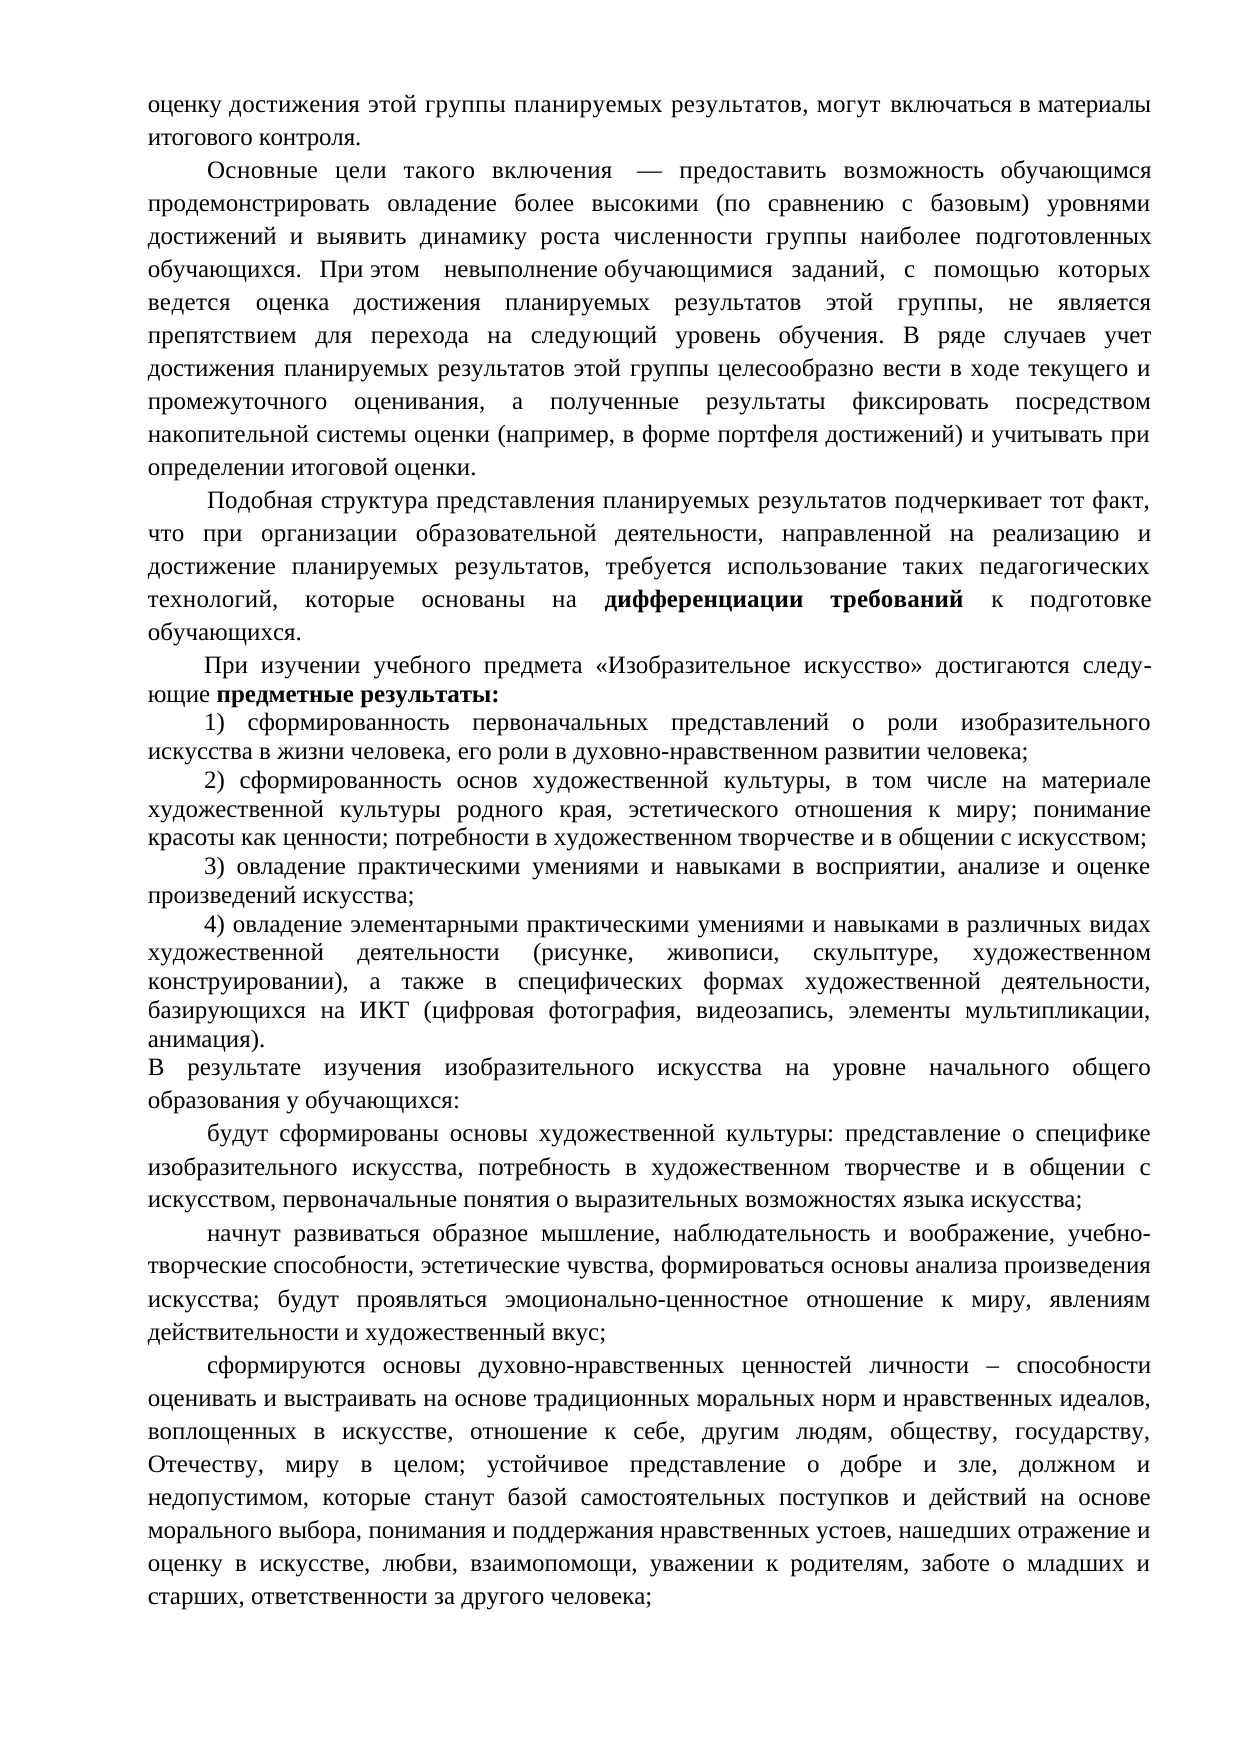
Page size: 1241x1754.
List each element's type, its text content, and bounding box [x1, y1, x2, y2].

text начнут развиваться образное мышление, наблюдательность и воображение, учебно-творческие способности, эстетические чувства, формироваться основы анализа произведения искусства; будут проявляться эмоционально-ценностное отношение к миру, явлениям действительности и художественный вкус; [148, 1218, 1152, 1345]
text будут сформированы основы художественной культуры: представление о специфике изобразительного искусства, потребность в художественном творчестве и в общении с искусством, первоначальные понятия о выразительных возможностях языка искусства; [148, 1118, 1152, 1213]
text сформируются основы духовно-нравственных ценностей личности – способности оценивать и выстраивать на основе традиционных моральных норм и нравственных идеалов, воплощенных в искусстве, отношение к себе, другим людям, обществу, государству, Отечеству, миру в целом; устойчивое представление о добре и зле, должном и недопустимом, которые станут базой самостоятельных поступков и действий на основе морального выбора, понимания и поддержания нравственных устоев, нашедших отражение и оценку в искусстве, любви, взаимопомощи, уважении к родителям, заботе о младших и старших, ответственности за другого человека; [148, 1350, 1152, 1609]
text 4) овладение элементарными практическими умениями и навыками в различных видах художественной деятельности (рисунке, живописи, скульптуре, художественном конструировании), а также в специфических формах художественной деятельности, базирующихся на ИКТ (цифровая фотография, видеозапись, элементы мультипликации, анимация). [148, 909, 1152, 1052]
text В результате изучения изобразительного искусства на уровне начального общего образования у обучающихся: [148, 1052, 1152, 1114]
text 1) сформированность первоначальных представлений о роли изобразительного искусства в жизни человека, его роли в духовно-нравственном развитии человека; [148, 707, 1152, 765]
text Основные цели такого включения — предоставить возможность обучающимся продемонстрировать овладение более высокими (по сравнению с базовым) уровнями достижений и выявить динамику роста численности группы наиболее подготовленных обучающихся. При этом невыполнение обучающимися заданий, с помощью которых ведется оценка достижения планируемых результатов этой группы, не является препятствием для перехода на следующий уровень обучения. В ряде случаев учет достижения планируемых результатов этой группы целесообразно вести в ходе текущего и промежуточного оценивания, а полученные результаты фиксировать посредством накопительной системы оценки (например, в форме портфеля достижений) и учитывать при определении итоговой оценки. [148, 155, 1152, 481]
text Подобная структура представления планируемых результатов подчеркивает тот факт, что при организации образовательной деятельности, направленной на реализацию и достижение планируемых результатов, требуется использование таких педагогических технологий, которые основаны на дифференциации требований к подготовке обучающихся. [148, 485, 1152, 646]
text 2) сформированность основ художественной культуры, в том числе на материале художественной культуры родного края, эстетического отношения к миру; понимание красоты как ценности; потребности в художественном творчестве и в общении с искусством; [148, 765, 1152, 851]
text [148, 89, 1152, 150]
text 3) овладение практическими умениями и навыками в восприятии, анализе и оценке произведений искусства; [148, 851, 1152, 909]
text При изучении учебного предмета «Изобразительное искусство» достигаются следующие предметные результаты: [148, 650, 1152, 707]
